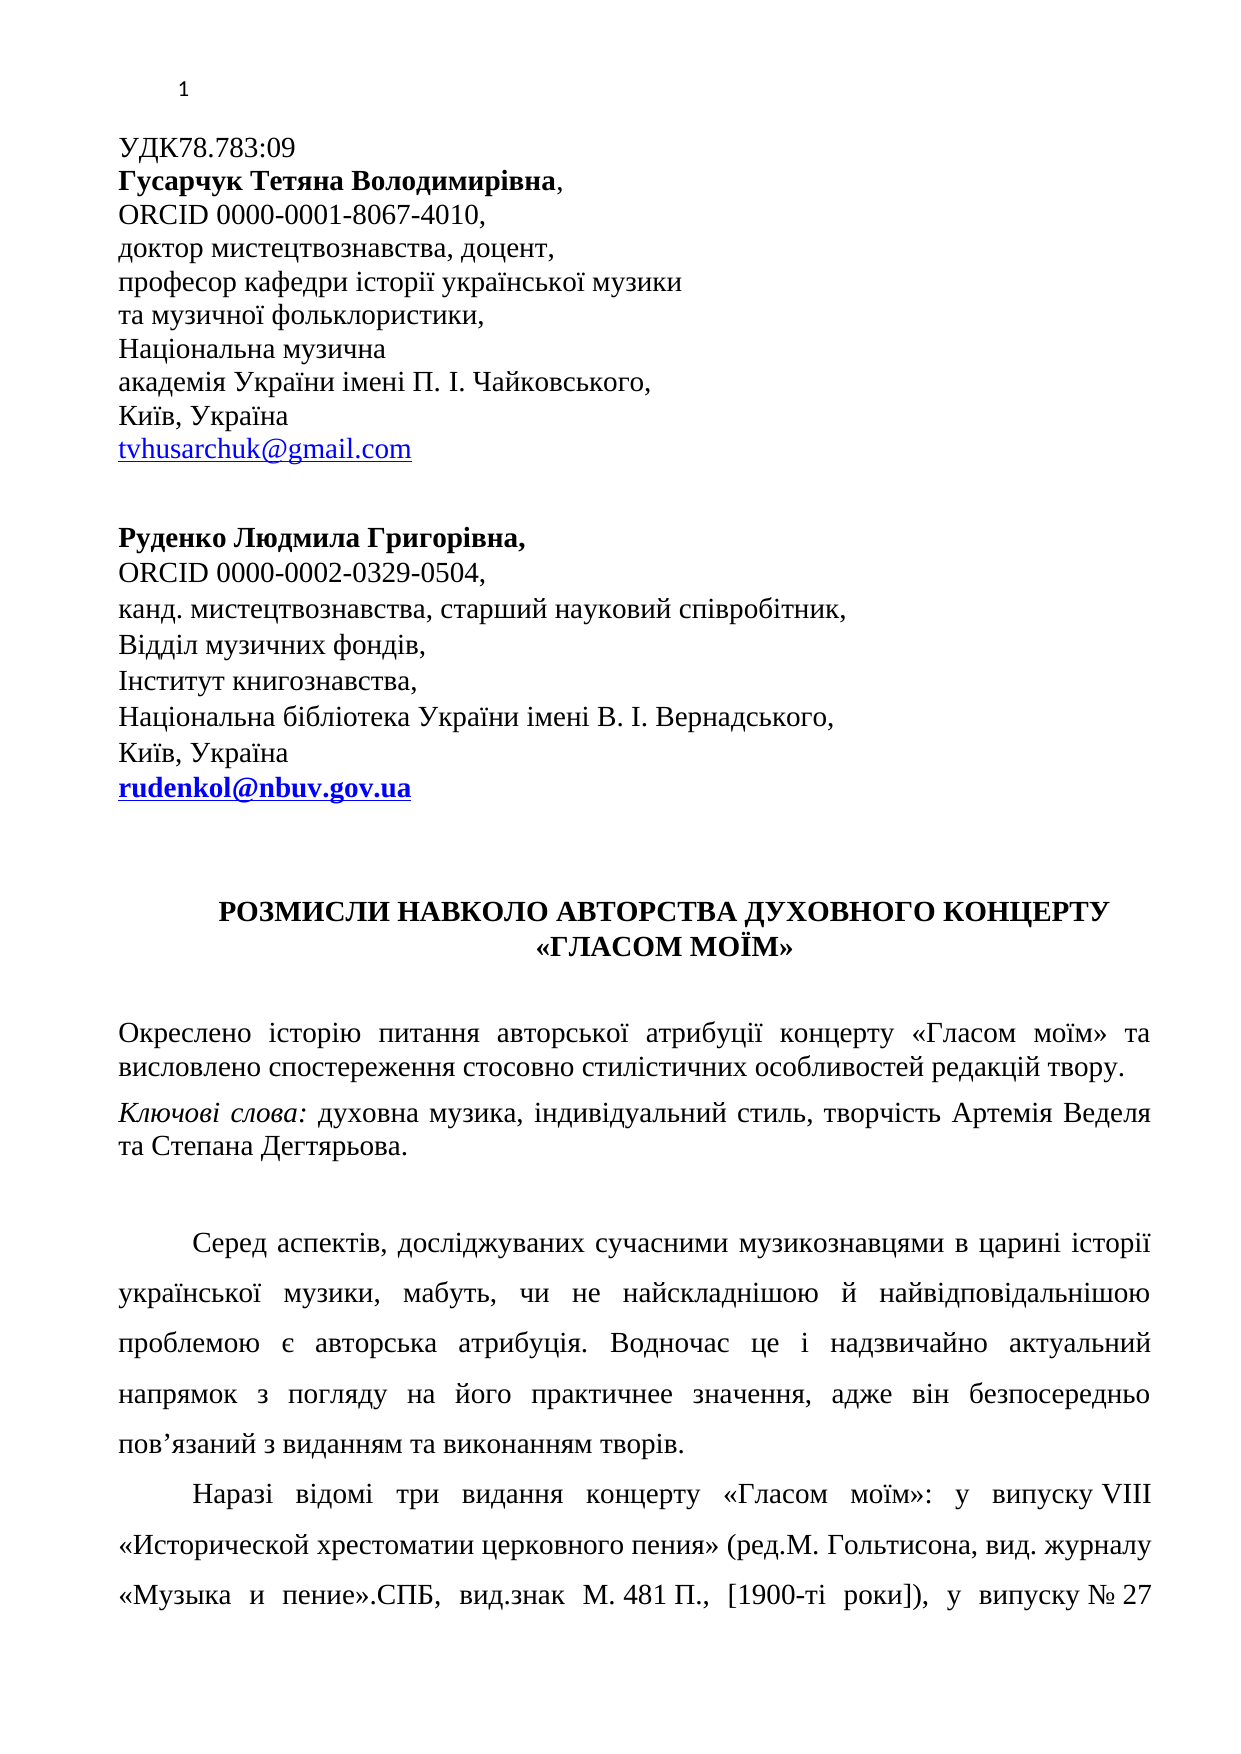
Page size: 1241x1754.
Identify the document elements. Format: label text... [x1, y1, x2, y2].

text академія України імені П. І. Чайковського, [118, 364, 1152, 398]
text доктор мистецтвознавства, доцент, [118, 230, 1152, 264]
text Гусарчук Тетяна Володимирівна, [118, 163, 1152, 197]
text Національна музична [118, 331, 1152, 364]
text Відділ музичних фондів, [118, 627, 1152, 661]
text ORCID 0000-0001-8067-4010, [118, 197, 1152, 230]
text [118, 1476, 1152, 1611]
text Ключові слова: духовна музика, індивідуальний стиль, творчість Артемія Веделя та Степана Дегтярьова. [118, 1095, 1152, 1162]
text Окреслено історію питання авторської атрибуції концерту «Гласом моїм» та висловлено спостереження стосовно стилістичних особливостей редакцій твору. [118, 1015, 1152, 1082]
text РОЗМИСЛИ НАВКОЛО АВТОРСТВА ДУХОВНОГО КОНЦЕРТУ «ГЛАСОМ МОЇМ» [177, 894, 1152, 963]
text Руденко Людмила Григорівна, [118, 520, 1152, 553]
text Київ, Україна [118, 398, 1152, 432]
text ORCID 0000-0002-0329-0504, [118, 556, 1152, 589]
text tvhusarchuk@gmail.com [118, 432, 1152, 465]
text професор кафедри історії української музики [118, 264, 1152, 297]
text Інститут книгознавства, [118, 663, 1152, 697]
text Національна бібліотека України імені В. І. Вернадського, [118, 699, 1152, 732]
text rudenkol@nbuv.gov.ua [118, 771, 1152, 804]
text УДК78.783:09 [118, 130, 1152, 163]
text та музичної фольклористики, [118, 297, 1152, 331]
text Київ, Україна [118, 735, 1152, 768]
text Серед аспектів, досліджуваних сучасними музикознавцями в царині історії української музики, мабуть, чи не найскладнішою й найвідповідальнішою проблемою є авторська атрибуція. Водночас це і надзвичайно актуальний напрямок з погляду на його практичнее значення, адже він безпосередньо пов’язаний з виданням та виконанням творів. [118, 1225, 1152, 1460]
text канд. мистецтвознавства, старший науковий співробітник, [118, 591, 1152, 625]
